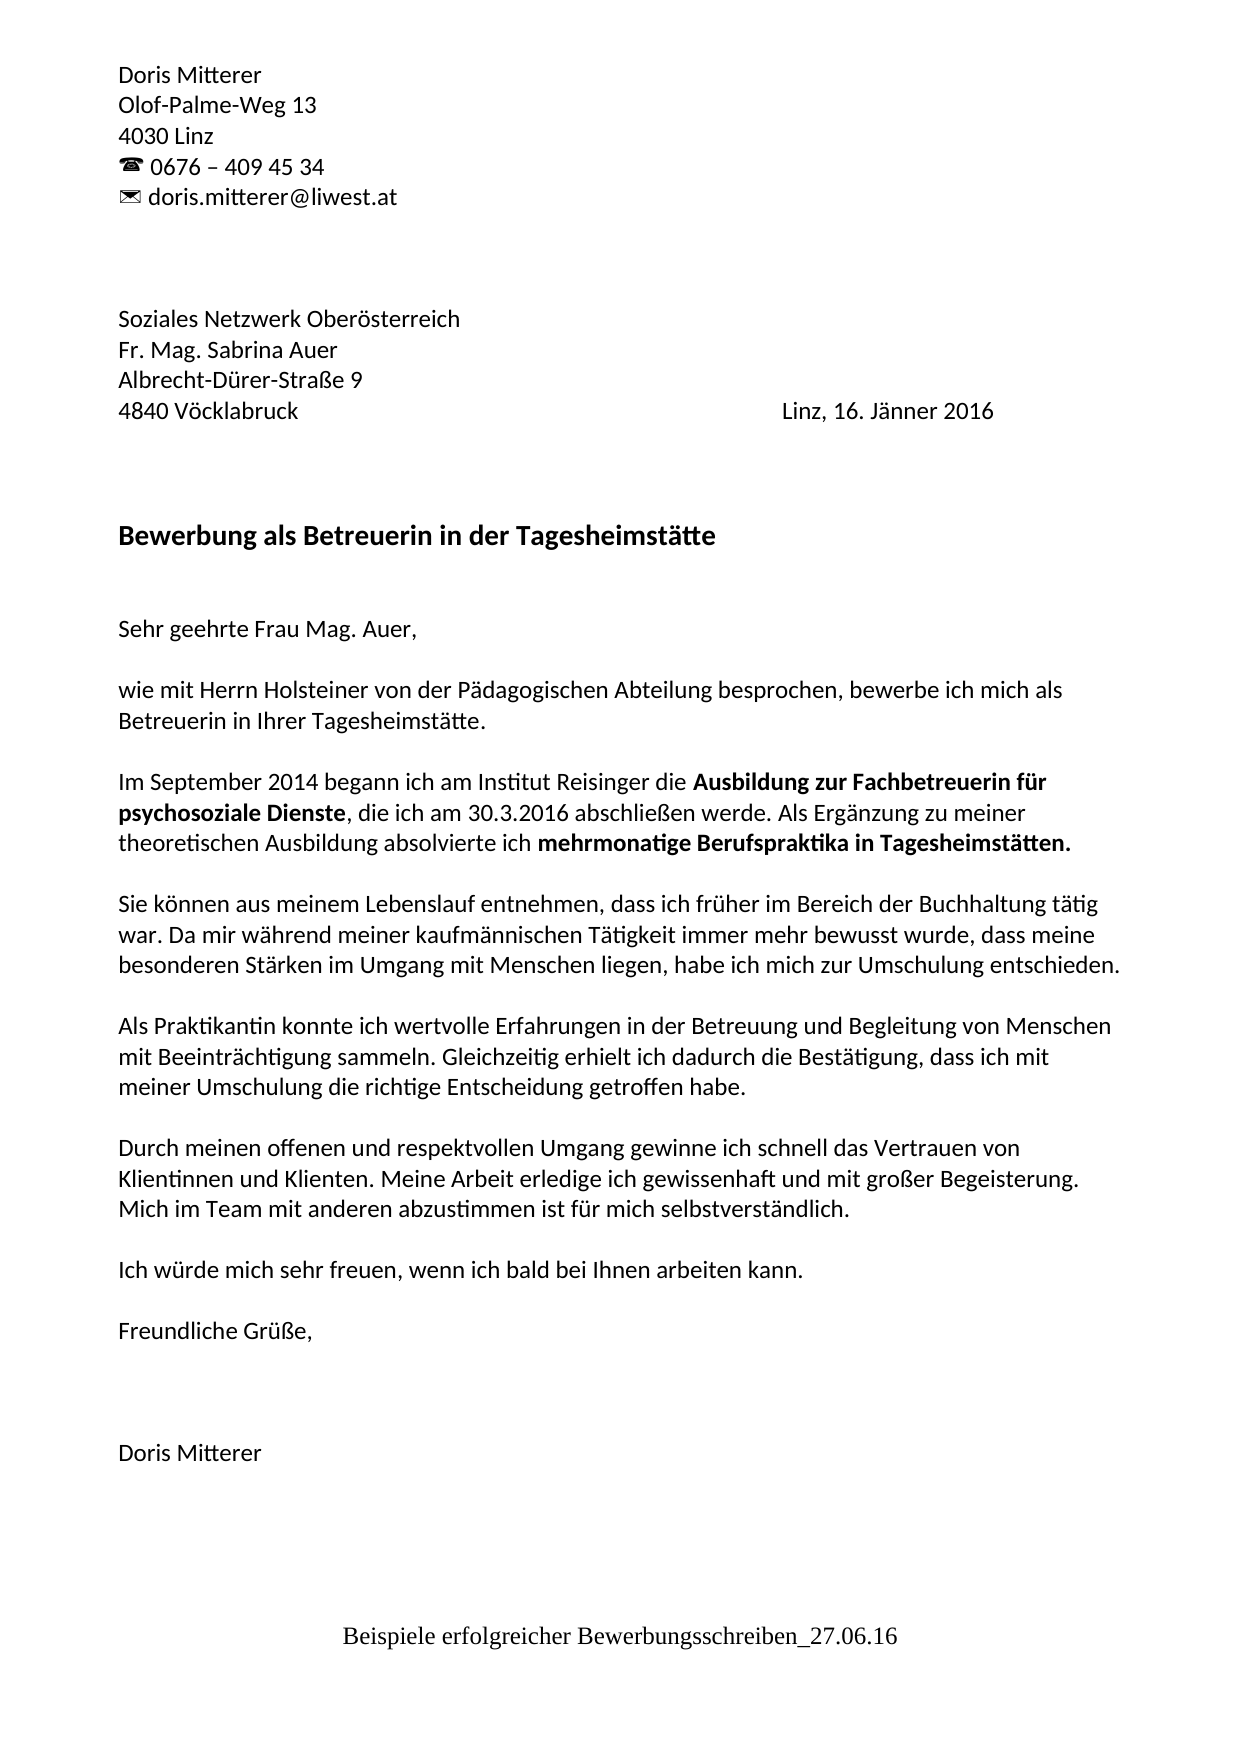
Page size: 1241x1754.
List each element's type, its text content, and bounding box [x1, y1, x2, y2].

text Fr. Mag. Sabrina Auer [118, 334, 1122, 364]
text Bewerbung als Betreuerin in der Tagesheimstätte [118, 517, 1122, 552]
text Sie können aus meinem Lebenslauf entnehmen, dass ich früher im Bereich der Buchhaltung tätig war. Da mir während meiner kaufmännischen Tätigkeit immer mehr bewusst wurde, dass meine besonderen Stärken im Umgang mit Menschen liegen, habe ich mich zur Umschulung entschieden. [118, 888, 1122, 980]
text Soziales Netzwerk Oberösterreich [118, 303, 1122, 334]
text 4840 Vöcklabruck Linz, 16. Jänner 2016 [118, 395, 1122, 425]
text doris.mitterer@liwest.at [118, 181, 1122, 212]
text wie mit Herrn Holsteiner von der Pädagogischen Abteilung besprochen, bewerbe ich mich als Betreuerin in Ihrer Tagesheimstätte. [118, 674, 1122, 736]
text Olof-Palme-Weg 13 [118, 89, 1122, 120]
text Albrecht-Dürer-Straße 9 [118, 364, 1122, 395]
text Doris Mitterer [118, 59, 1122, 89]
text 4030 Linz [118, 120, 1122, 151]
text 0676 – 409 45 34 [118, 151, 1122, 181]
text Doris Mitterer [118, 1438, 1122, 1468]
text Durch meinen offenen und respektvollen Umgang gewinne ich schnell das Vertrauen von Klientinnen und Klienten. Meine Arbeit erledige ich gewissenhaft und mit großer Begeisterung. Mich im Team mit anderen abzustimmen ist für mich selbstverständlich. [118, 1132, 1122, 1224]
text Sehr geehrte Frau Mag. Auer, [118, 613, 1122, 644]
text Im September 2014 begann ich am Institut Reisinger die Ausbildung zur Fachbetreuerin für psychosoziale Dienste, die ich am 30.3.2016 abschließen werde. Als Ergänzung zu meiner theoretischen Ausbildung absolvierte ich mehrmonatige Berufspraktika in Tagesheimstätten. [118, 766, 1122, 858]
text Als Praktikantin konnte ich wertvolle Erfahrungen in der Betreuung und Begleitung von Menschen mit Beeinträchtigung sammeln. Gleichzeitig erhielt ich dadurch die Bestätigung, dass ich mit meiner Umschulung die richtige Entscheidung getroffen habe. [118, 1010, 1122, 1102]
text Ich würde mich sehr freuen, wenn ich bald bei Ihnen arbeiten kann. [118, 1254, 1122, 1285]
text Freundliche Grüße, [118, 1316, 1122, 1346]
